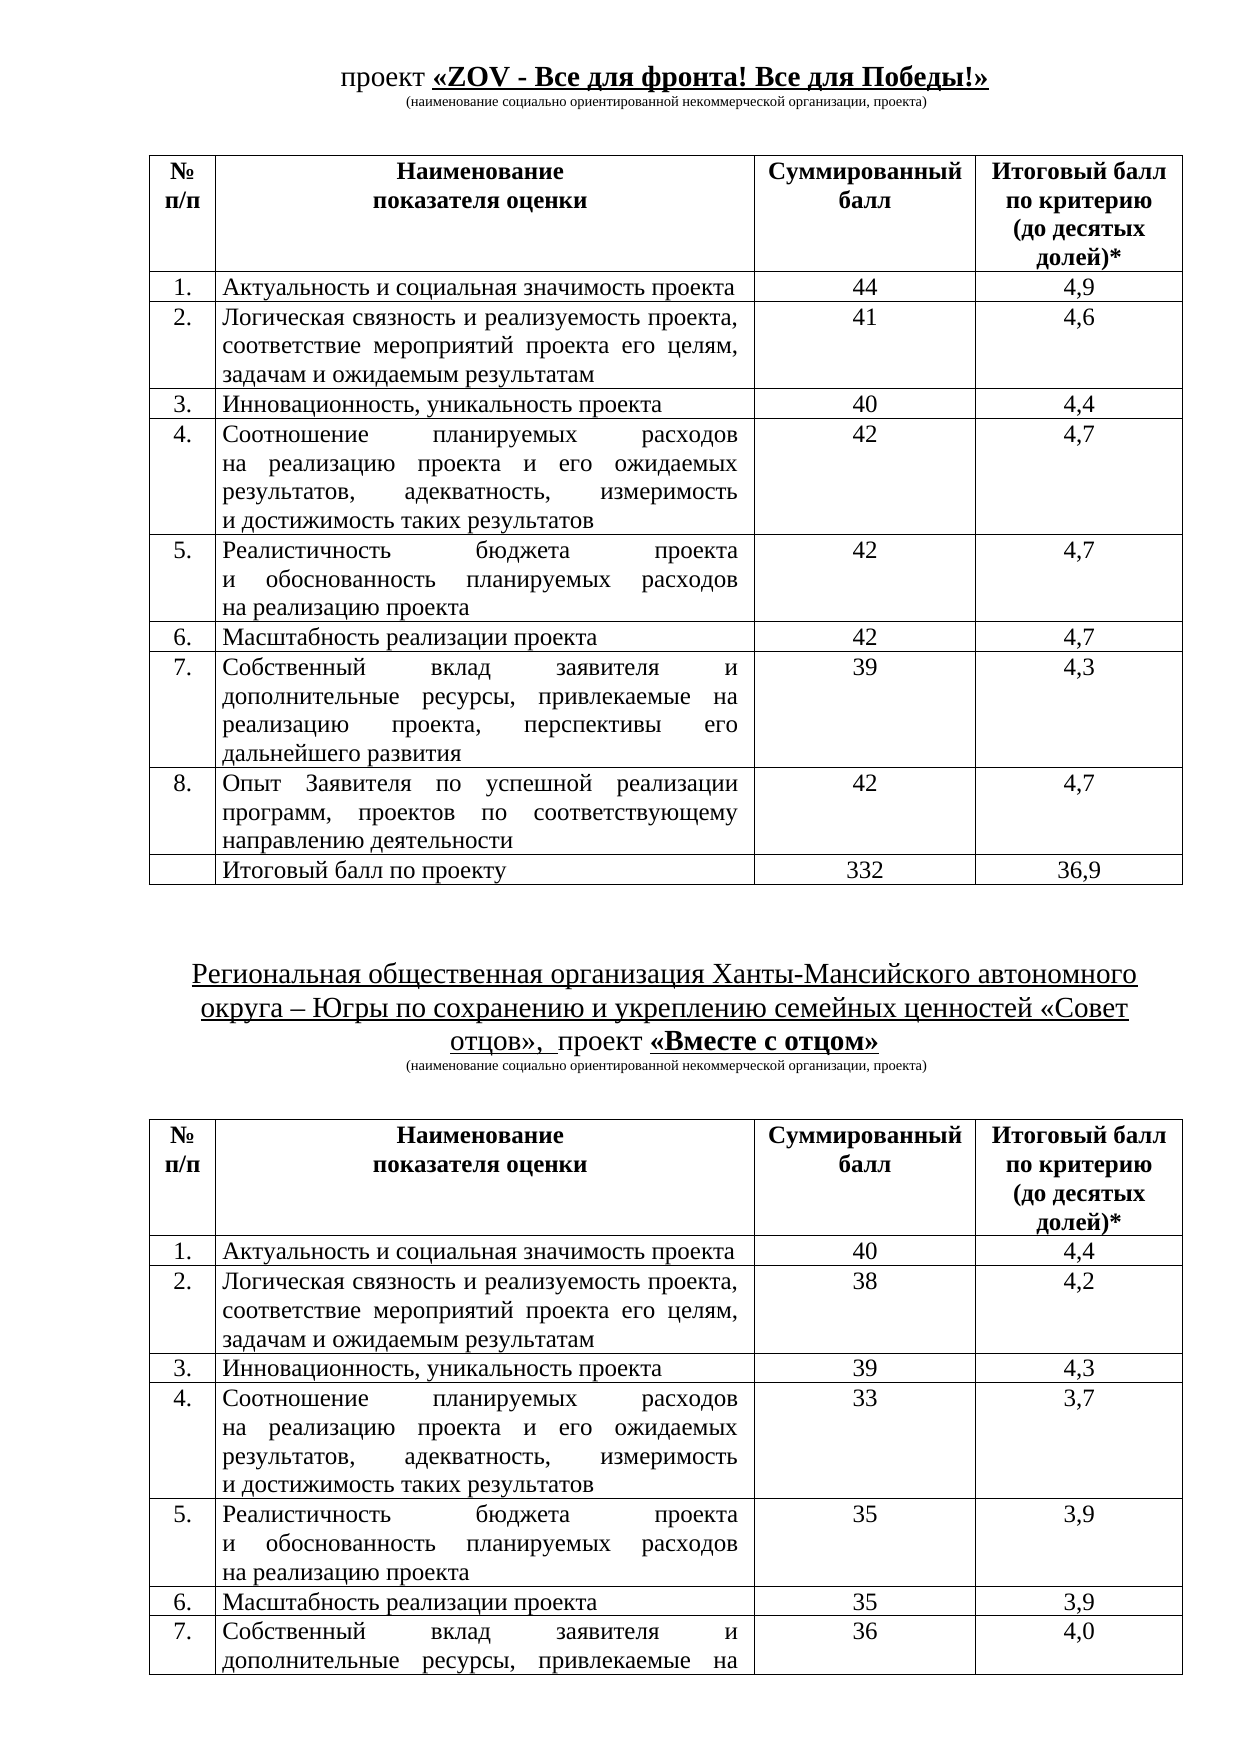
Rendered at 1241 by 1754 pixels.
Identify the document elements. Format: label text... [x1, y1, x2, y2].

table_cell 2. [150, 1266, 215, 1352]
table_cell 3. [150, 389, 215, 418]
table_header № п/п [150, 1120, 215, 1235]
table_cell 44 [755, 272, 975, 301]
table_cell 4,4 [976, 1236, 1182, 1265]
text проект «ZOV - Все для фронта! Все для Победы!» [177, 59, 1152, 93]
table_cell 35 [755, 1587, 975, 1615]
table_header Суммированный балл [755, 156, 975, 271]
table_cell 4,7 [976, 535, 1182, 621]
table_cell 8. [150, 768, 215, 854]
table_cell 2. [150, 302, 215, 388]
table_header Наименование показателя оценки [216, 156, 754, 271]
table_cell 3. [150, 1354, 215, 1382]
table_cell Логическая связность и реализуемость проекта, соответствие мероприятий проекта его целям, задачам и ожидаемым результатам [216, 1266, 754, 1352]
table_cell 5. [150, 1499, 215, 1586]
table_cell Актуальность и социальная значимость проекта [216, 1236, 754, 1265]
table_cell 39 [755, 1354, 975, 1382]
table_cell 35 [755, 1499, 975, 1586]
table_cell 4,9 [976, 272, 1182, 301]
table_header Наименование показателя оценки [216, 1120, 754, 1235]
table_cell Масштабность реализации проекта [216, 622, 754, 651]
table_cell 42 [755, 622, 975, 651]
table_cell 4. [150, 1383, 215, 1498]
table_cell [150, 855, 215, 884]
table_cell 38 [755, 1266, 975, 1352]
table_cell Инновационность, уникальность проекта [216, 1354, 754, 1382]
table_cell 332 [755, 855, 975, 884]
table_cell 4,6 [976, 302, 1182, 388]
table_cell 36,9 [976, 855, 1182, 884]
table_cell Собственный вклад заявителя и дополнительные ресурсы, привлекаемые на реализацию проекта, перспективы его дальнейшего развития [216, 652, 754, 767]
table_cell 4,7 [976, 419, 1182, 534]
table_cell 4,0 [976, 1616, 1182, 1674]
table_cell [216, 1616, 754, 1674]
table_cell 40 [755, 1236, 975, 1265]
table_cell 42 [755, 768, 975, 854]
table_cell Логическая связность и реализуемость проекта, соответствие мероприятий проекта его целям, задачам и ожидаемым результатам [216, 302, 754, 388]
table_cell 6. [150, 622, 215, 651]
table_cell Итоговый балл по проекту [216, 855, 754, 884]
table_cell Реалистичность бюджета проекта и обоснованность планируемых расходов на реализацию проекта [216, 1499, 754, 1586]
title Региональная общественная организация Ханты-Мансийского автономного округа – Югры по сохранению и укреплению семейных ценностей «Совет отцов», проект «Вместе с отцом» [177, 956, 1152, 1057]
table_cell 39 [755, 652, 975, 767]
table_cell Соотношение планируемых расходов на реализацию проекта и его ожидаемых результатов, адекватность, измеримость и достижимость таких результатов [216, 1383, 754, 1498]
table_cell 3,9 [976, 1587, 1182, 1615]
table_header Итоговый балл по критерию (до десятых долей)* [976, 156, 1182, 271]
table_cell Соотношение планируемых расходов на реализацию проекта и его ожидаемых результатов, адекватность, измеримость и достижимость таких результатов [216, 419, 754, 534]
table_cell Актуальность и социальная значимость проекта [216, 272, 754, 301]
table_cell 1. [150, 1236, 215, 1265]
table_cell 40 [755, 389, 975, 418]
table_cell Инновационность, уникальность проекта [216, 389, 754, 418]
text (наименование социально ориентированной некоммерческой организации, проекта) [177, 1057, 1152, 1086]
table_cell 36 [755, 1616, 975, 1674]
table_header № п/п [150, 156, 215, 271]
table_cell Опыт Заявителя по успешной реализации программ, проектов по соответствующему направлению деятельности [216, 768, 754, 854]
text (наименование социально ориентированной некоммерческой организации, проекта) [177, 93, 1152, 121]
table_cell 4,7 [976, 768, 1182, 854]
table_cell 3,7 [976, 1383, 1182, 1498]
table_cell 42 [755, 419, 975, 534]
table_cell 4,2 [976, 1266, 1182, 1352]
table_cell Реалистичность бюджета проекта и обоснованность планируемых расходов на реализацию проекта [216, 535, 754, 621]
table_cell 6. [150, 1587, 215, 1615]
table_cell 7. [150, 1616, 215, 1674]
table_header Итоговый балл по критерию (до десятых долей)* [976, 1120, 1182, 1235]
table_cell 1. [150, 272, 215, 301]
table_cell 42 [755, 535, 975, 621]
table_cell 7. [150, 652, 215, 767]
table_cell Масштабность реализации проекта [216, 1587, 754, 1615]
table_cell 3,9 [976, 1499, 1182, 1586]
table_cell 5. [150, 535, 215, 621]
table_cell 4. [150, 419, 215, 534]
table_header Суммированный балл [755, 1120, 975, 1235]
table_cell 33 [755, 1383, 975, 1498]
table_cell 4,7 [976, 622, 1182, 651]
table_cell 4,3 [976, 1354, 1182, 1382]
table_cell 41 [755, 302, 975, 388]
table_cell 4,3 [976, 652, 1182, 767]
table_cell 4,4 [976, 389, 1182, 418]
